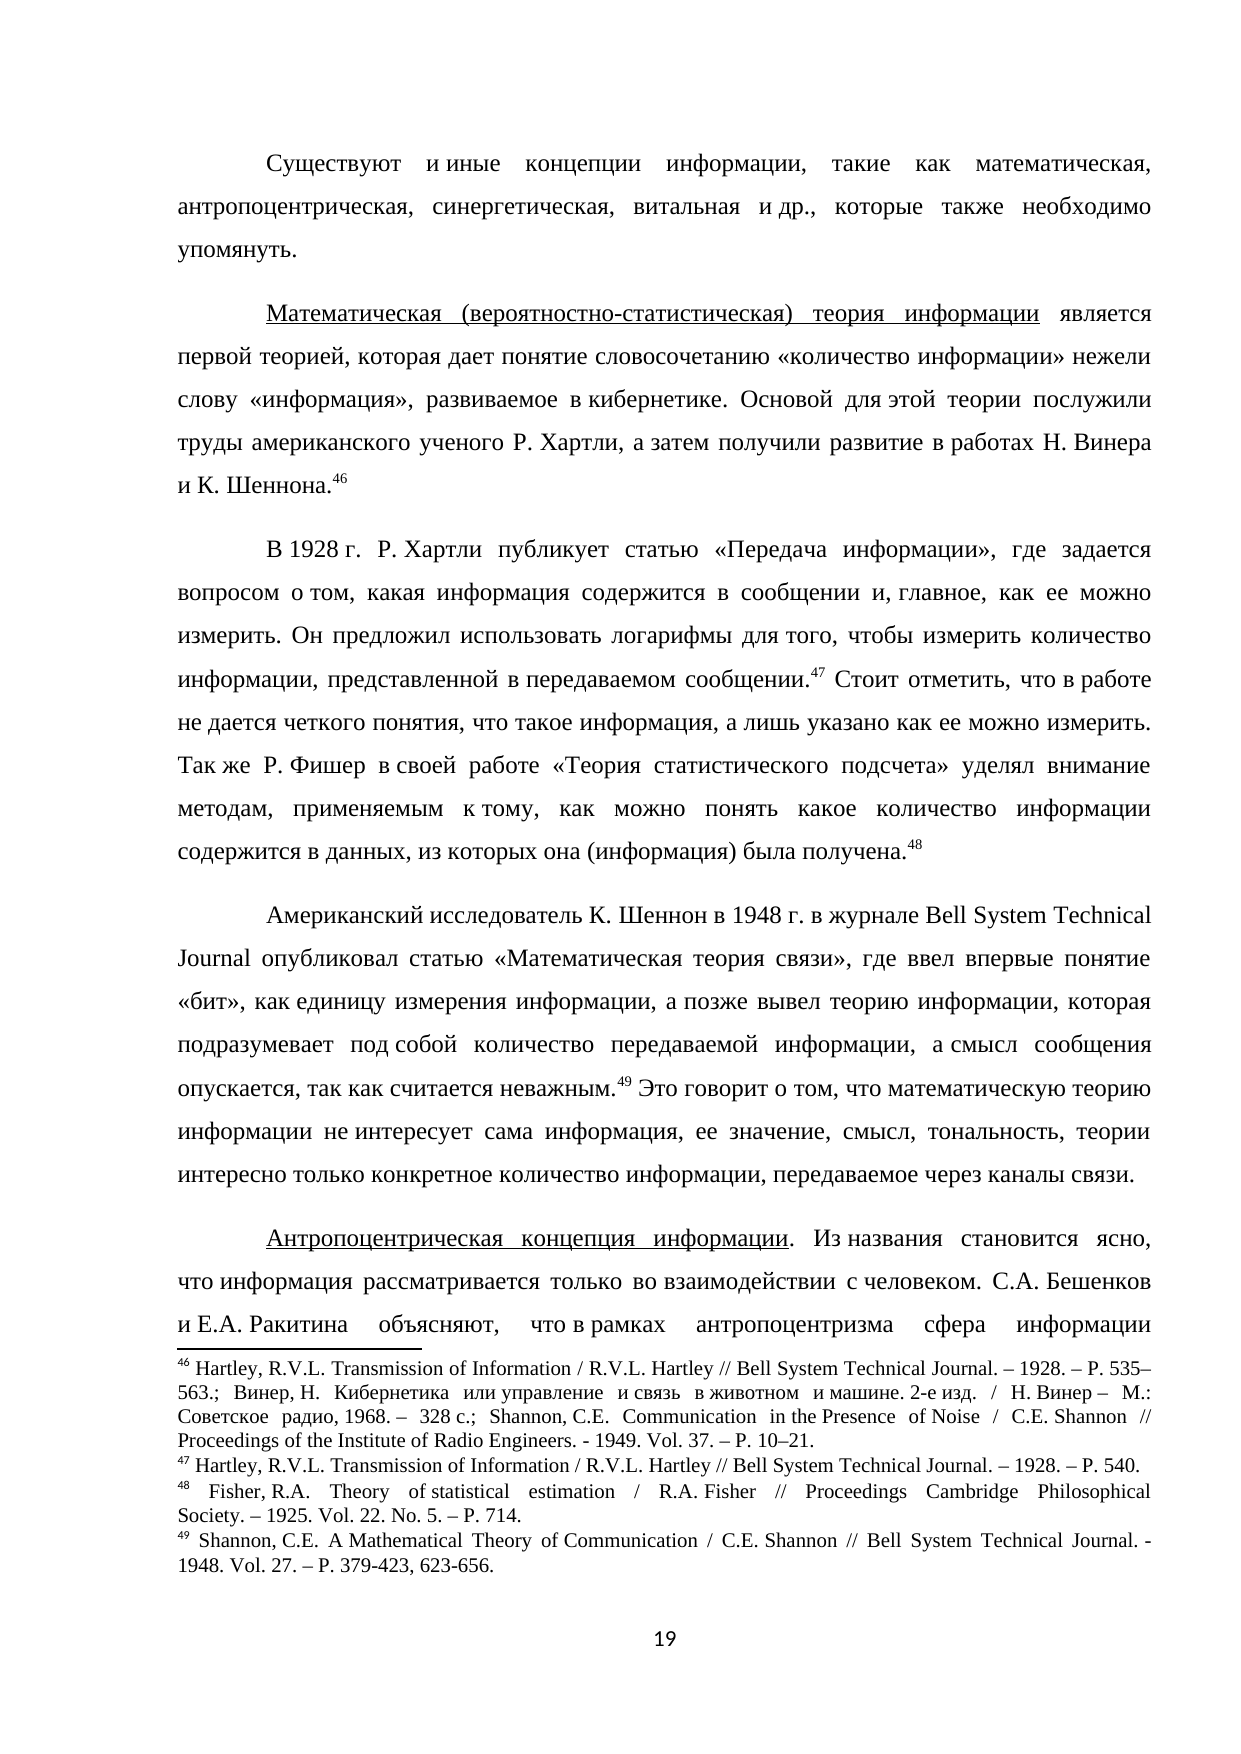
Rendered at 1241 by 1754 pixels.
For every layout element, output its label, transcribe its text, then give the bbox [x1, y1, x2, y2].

text Математическая (вероятностно-статистическая) теория информации является первой теорией, которая дает понятие словосочетанию «количество информации» нежели слову «информация», развиваемое в кибернетике. Основой для этой теории послужили труды американского ученого Р. Хартли, а затем получили развитие в работах Н. Винера и К. Шеннона. [177, 298, 1152, 499]
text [177, 1223, 1152, 1338]
text Существуют и иные концепции информации, такие как математическая, антропоцентрическая, синергетическая, витальная и др., которые также необходимо упомянуть. [177, 148, 1152, 263]
text В 1928 г. Р. Хартли публикует статью «Передача информации», где задается вопросом о том, какая информация содержится в сообщении и, главное, как ее можно измерить. Он предложил использовать логарифмы для того, чтобы измерить количество информации, представленной в передаваемом сообщении. Стоит отметить, что в работе не дается четкого понятия, что такое информация, а лишь указано как ее можно измерить. Так же Р. Фишер в своей работе «Теория статистического подсчета» уделял внимание методам, применяемым к тому, как можно понять какое количество информации содержится в данных, из которых она (информация) была получена. [177, 534, 1152, 865]
text Американский исследователь К. Шеннон в 1948 г. в журнале Bell System Technical Journal опубликовал статью «Математическая теория связи», где ввел впервые понятие «бит», как единицу измерения информации, а позже вывел теорию информации, которая подразумевает под собой количество передаваемой информации, а смысл сообщения опускается, так как считается неважным. Это говорит о том, что математическую теорию информации не интересует сама информация, ее значение, смысл, тональность, теории интересно только конкретное количество информации, передаваемое через каналы связи. [177, 900, 1152, 1188]
